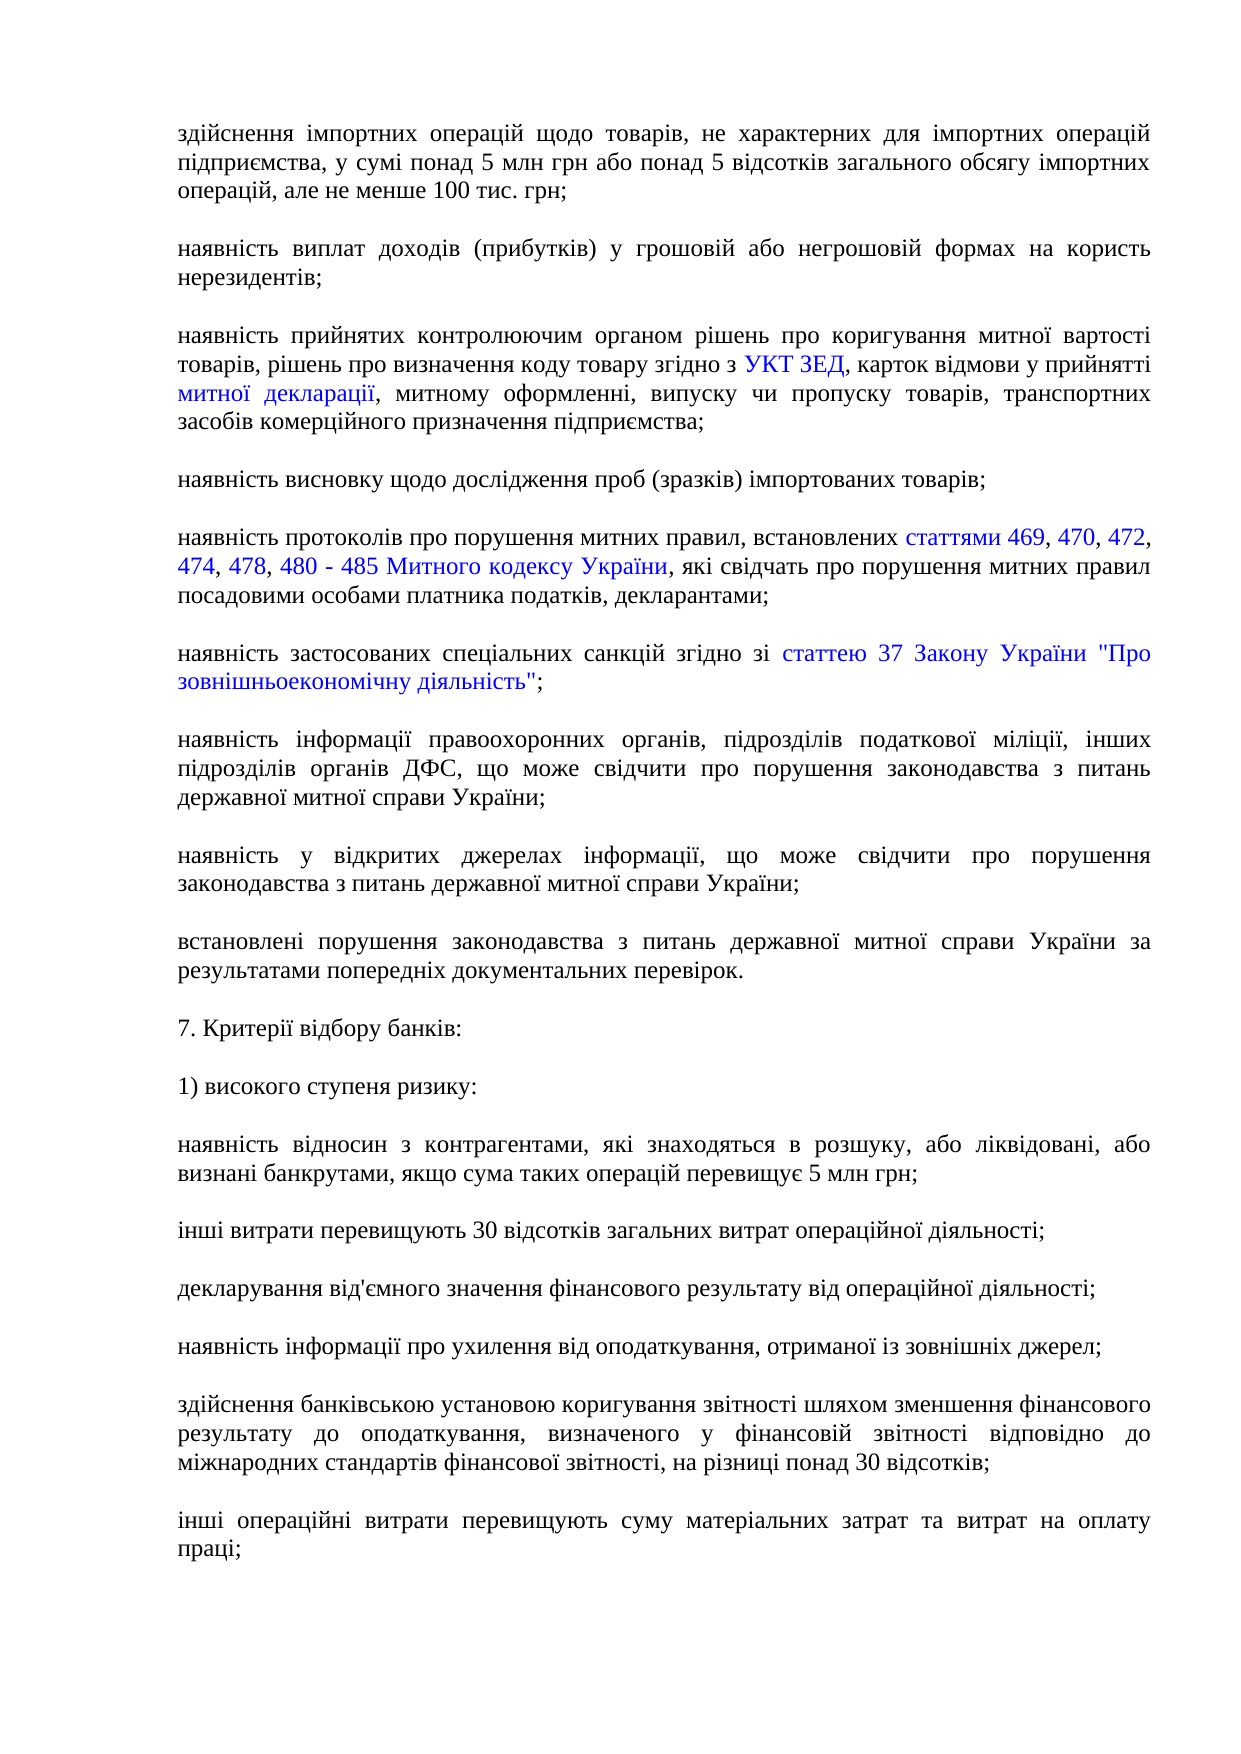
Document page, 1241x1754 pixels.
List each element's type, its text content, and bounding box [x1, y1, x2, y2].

text інші операційні витрати перевищують суму матеріальних затрат та витрат на оплату праці; [177, 1505, 1152, 1562]
text наявність інформації про ухилення від оподаткування, отриманої із зовнішніх джерел; [177, 1331, 1152, 1360]
text 1) високого ступеня ризику: [177, 1071, 1152, 1100]
text наявність виплат доходів (прибутків) у грошовій або негрошовій формах на користь нерезидентів; [177, 233, 1152, 291]
text наявність відносин з контрагентами, які знаходяться в розшуку, або ліквідовані, або визнані банкрутами, якщо сума таких операцій перевищує 5 млн грн; [177, 1129, 1152, 1186]
text наявність протоколів про порушення митних правил, встановлених статтями 469, 470, 472, 474, 478, 480 - 485 Митного кодексу України, які свідчать про порушення митних правил посадовими особами платника податків, декларантами; [177, 522, 1152, 608]
text наявність у відкритих джерелах інформації, що може свідчити про порушення законодавства з питань державної митної справи України; [177, 840, 1152, 897]
text декларування від'ємного значення фінансового результату від операційної діяльності; [177, 1273, 1152, 1302]
text наявність прийнятих контролюючим органом рішень про коригування митної вартості товарів, рішень про визначення коду товару згідно з УКТ ЗЕД, карток відмови у прийнятті митної декларації, митному оформленні, випуску чи пропуску товарів, транспортних засобів комерційного призначення підприємства; [177, 320, 1152, 435]
text здійснення банківською установою коригування звітності шляхом зменшення фінансового результату до оподаткування, визначеного у фінансовій звітності відповідно до міжнародних стандартів фінансової звітності, на різниці понад 30 відсотків; [177, 1389, 1152, 1476]
text встановлені порушення законодавства з питань державної митної справи України за результатами попередніх документальних перевірок. [177, 926, 1152, 984]
text 7. Критерії відбору банків: [177, 1013, 1152, 1042]
text наявність застосованих спеціальних санкцій згідно зі статтею 37 Закону України "Про зовнішньоекономічну діяльність"; [177, 638, 1152, 695]
text наявність висновку щодо дослідження проб (зразків) імпортованих товарів; [177, 464, 1152, 493]
text здійснення імпортних операцій щодо товарів, не характерних для імпортних операцій підприємства, у сумі понад 5 млн грн або понад 5 відсотків загального обсягу імпортних операцій, але не менше 100 тис. грн; [177, 118, 1152, 204]
text інші витрати перевищують 30 відсотків загальних витрат операційної діяльності; [177, 1216, 1152, 1244]
text наявність інформації правоохоронних органів, підрозділів податкової міліції, інших підрозділів органів ДФС, що може свідчити про порушення законодавства з питань державної митної справи України; [177, 724, 1152, 811]
